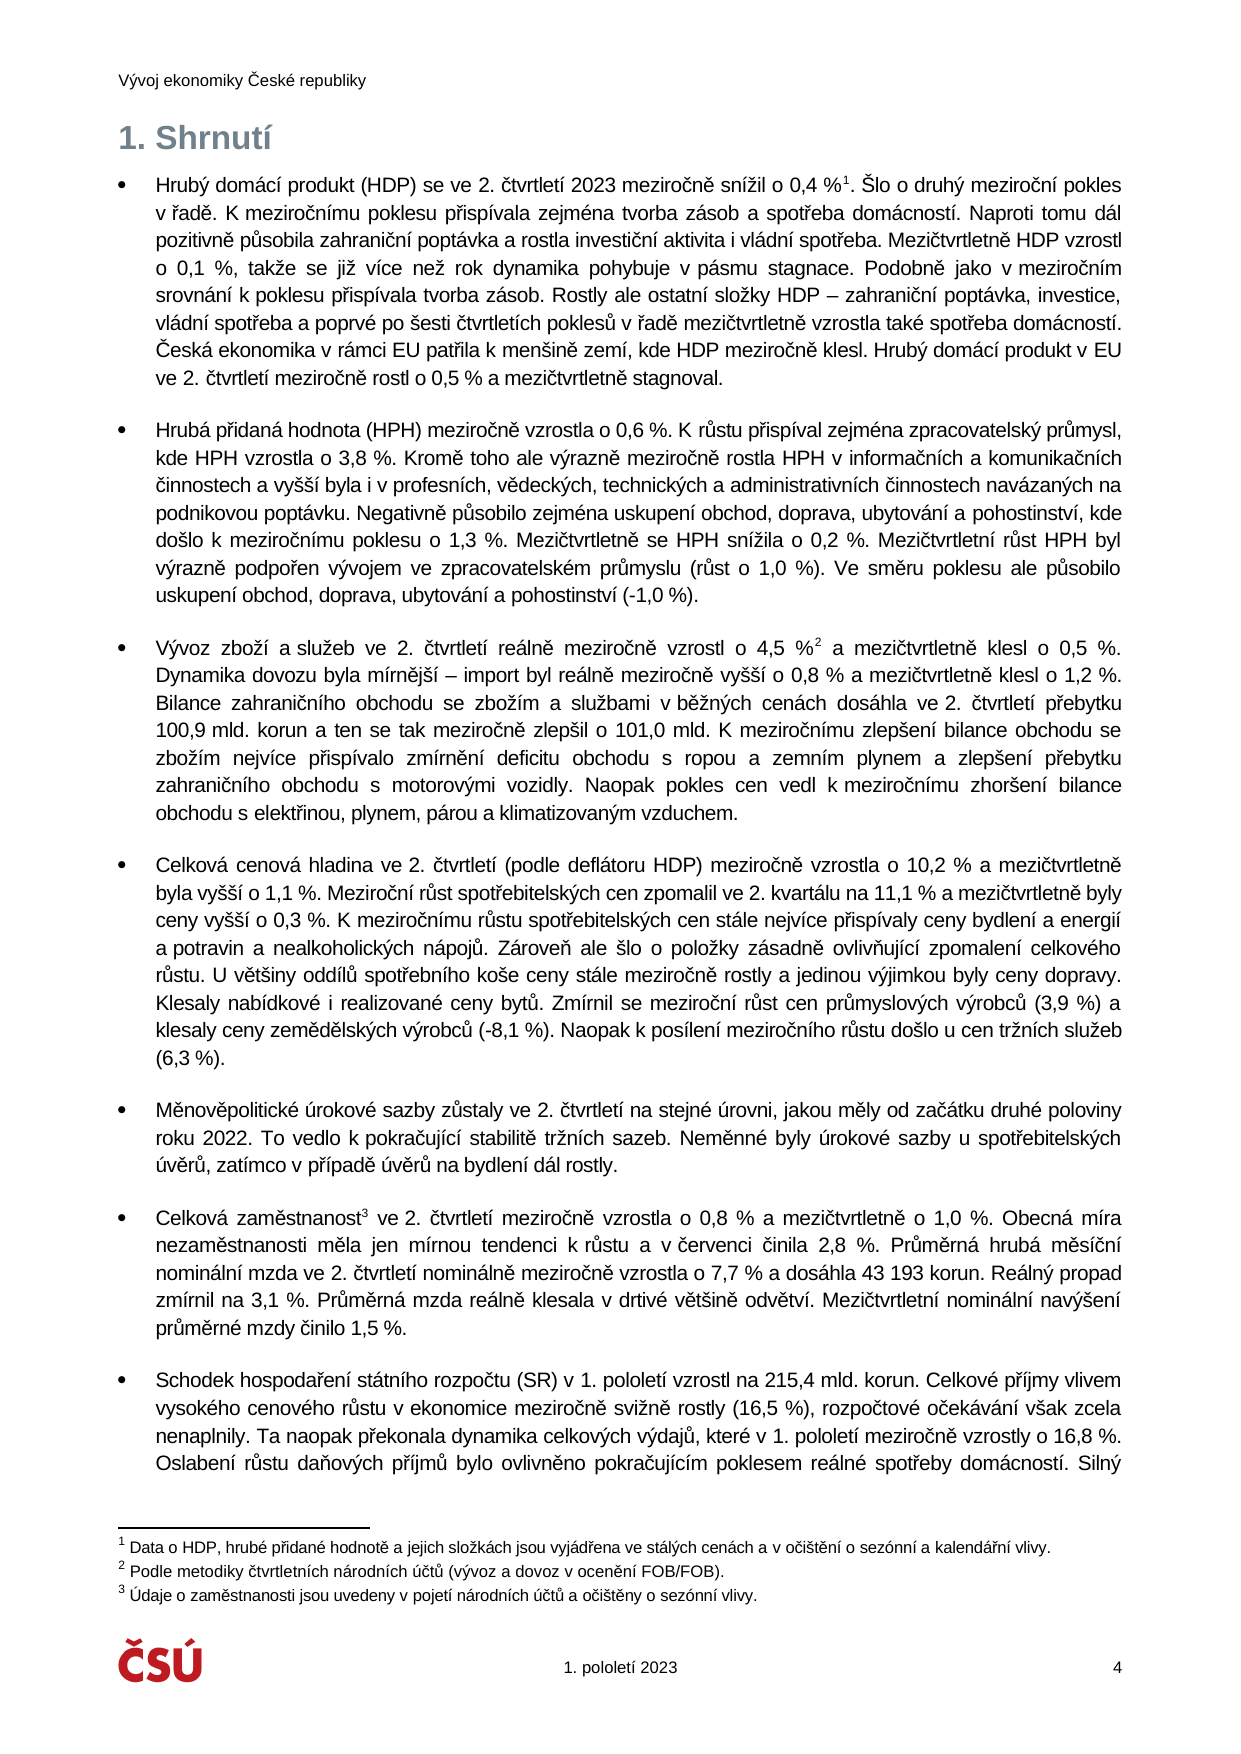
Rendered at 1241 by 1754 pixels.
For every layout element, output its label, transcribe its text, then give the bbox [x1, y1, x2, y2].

text Hrubý domácí produkt (HDP) se ve 2. čtvrtletí 2023 meziročně snížil o 0,4 %. Šlo o druhý meziroční pokles v řadě. K meziročnímu poklesu přispívala zejména tvorba zásob a spotřeba domácností. Naproti tomu dál pozitivně působila zahraniční poptávka a rostla investiční aktivita i vládní spotřeba. Mezičtvrtletně HDP vzrostl o 0,1 %, takže se již více než rok dynamika pohybuje v pásmu stagnace. Podobně jako v meziročním srovnání k poklesu přispívala tvorba zásob. Rostly ale ostatní složky HDP – zahraniční poptávka, investice, vládní spotřeba a poprvé po šesti čtvrtletích poklesů v řadě mezičtvrtletně vzrostla také spotřeba domácností. Česká ekonomika v rámci EU patřila k menšině zemí, kde HDP meziročně klesl. Hrubý domácí produkt v EU ve 2. čtvrtletí meziročně rostl o 0,5 % a mezičtvrtletně stagnoval. [118, 173, 1122, 389]
subtitle 1. Shrnutí [118, 118, 1122, 157]
text Hrubá přidaná hodnota (HPH) meziročně vzrostla o 0,6 %. K růstu přispíval zejména zpracovatelský průmysl, kde HPH vzrostla o 3,8 %. Kromě toho ale výrazně meziročně rostla HPH v informačních a komunikačních činnostech a vyšší byla i v profesních, vědeckých, technických a administrativních činnostech navázaných na podnikovou poptávku. Negativně působilo zejména uskupení obchod, doprava, ubytování a pohostinství, kde došlo k meziročnímu poklesu o 1,3 %. Mezičtvrtletně se HPH snížila o 0,2 %. Mezičtvrtletní růst HPH byl výrazně podpořen vývojem ve zpracovatelském průmyslu (růst o 1,0 %). Ve směru poklesu ale působilo uskupení obchod, doprava, ubytování a pohostinství (-1,0 %). [118, 418, 1122, 607]
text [118, 1368, 1122, 1475]
text Měnověpolitické úrokové sazby zůstaly ve 2. čtvrtletí na stejné úrovni, jakou měly od začátku druhé poloviny roku 2022. To vedlo k pokračující stabilitě tržních sazeb. Neměnné byly úrokové sazby u spotřebitelských úvěrů, zatímco v případě úvěrů na bydlení dál rostly. [118, 1098, 1122, 1177]
text Vývoz zboží a služeb ve 2. čtvrtletí reálně meziročně vzrostl o 4,5 % a mezičtvrtletně klesl o 0,5 %. Dynamika dovozu byla mírnější – import byl reálně meziročně vyšší o 0,8 % a mezičtvrtletně klesl o 1,2 %. Bilance zahraničního obchodu se zbožím a službami v běžných cenách dosáhla ve 2. čtvrtletí přebytku 100,9 mld. korun a ten se tak meziročně zlepšil o 101,0 mld. K meziročnímu zlepšení bilance obchodu se zbožím nejvíce přispívalo zmírnění deficitu obchodu s ropou a zemním plynem a zlepšení přebytku zahraničního obchodu s motorovými vozidly. Naopak pokles cen vedl k meziročnímu zhoršení bilance obchodu s elektřinou, plynem, párou a klimatizovaným vzduchem. [118, 635, 1122, 824]
picture [118, 1637, 202, 1683]
text Celková zaměstnanost ve 2. čtvrtletí meziročně vzrostla o 0,8 % a mezičtvrtletně o 1,0 %. Obecná míra nezaměstnanosti měla jen mírnou tendenci k růstu a v červenci činila 2,8 %. Průměrná hrubá měsíční nominální mzda ve 2. čtvrtletí nominálně meziročně vzrostla o 7,7 % a dosáhla 43 193 korun. Reálný propad zmírnil na 3,1 %. Průměrná mzda reálně klesala v drtivé většině odvětví. Mezičtvrtletní nominální navýšení průměrné mzdy činilo 1,5 %. [118, 1206, 1122, 1340]
text Celková cenová hladina ve 2. čtvrtletí (podle deflátoru HDP) meziročně vzrostla o 10,2 % a mezičtvrtletně byla vyšší o 1,1 %. Meziroční růst spotřebitelských cen zpomalil ve 2. kvartálu na 11,1 % a mezičtvrtletně byly ceny vyšší o 0,3 %. K meziročnímu růstu spotřebitelských cen stále nejvíce přispívaly ceny bydlení a energií a potravin a nealkoholických nápojů. Zároveň ale šlo o položky zásadně ovlivňující zpomalení celkového růstu. U většiny oddílů spotřebního koše ceny stále meziročně rostly a jedinou výjimkou byly ceny dopravy. Klesaly nabídkové i realizované ceny bytů. Zmírnil se meziroční růst cen průmyslových výrobců (3,9 %) a klesaly ceny zemědělských výrobců (-8,1 %). Naopak k posílení meziročního růstu došlo u cen tržních služeb (6,3 %). [118, 853, 1122, 1069]
